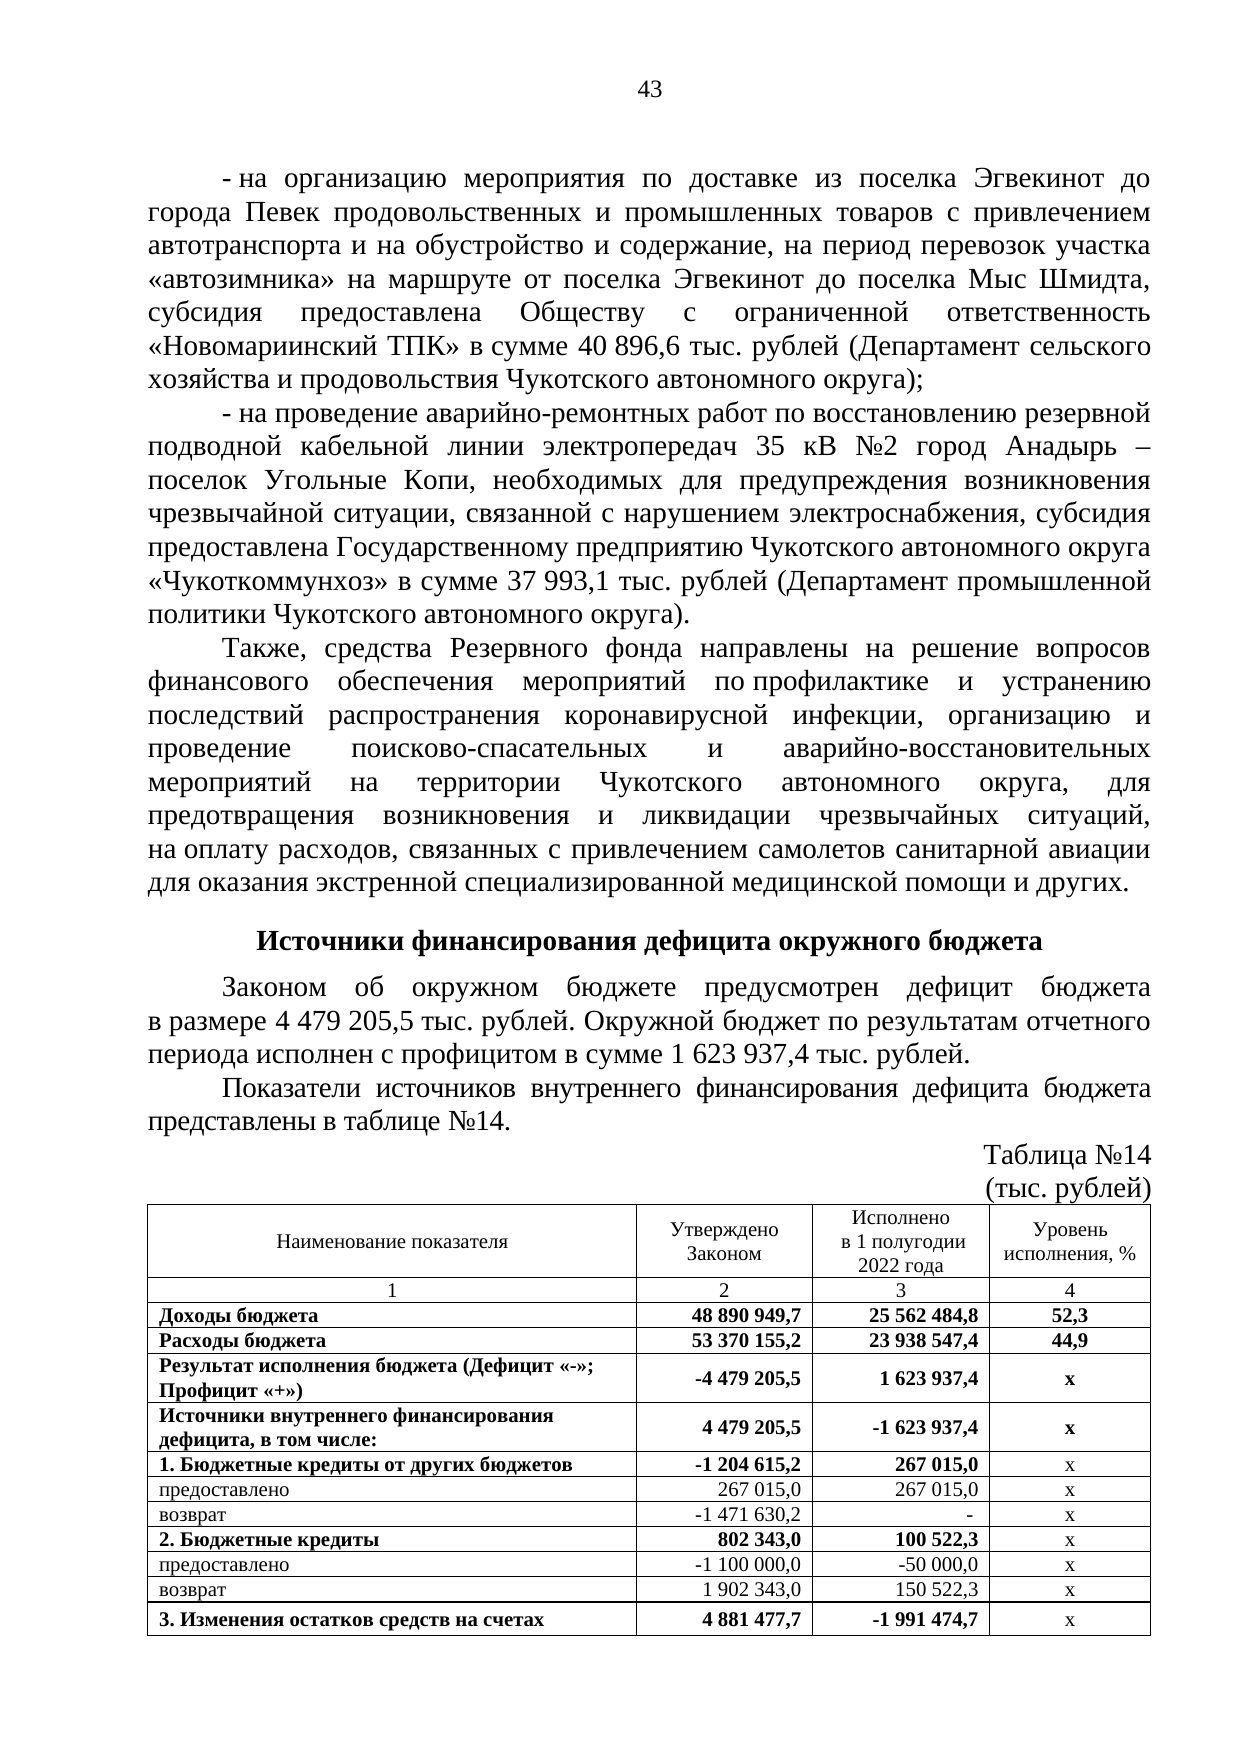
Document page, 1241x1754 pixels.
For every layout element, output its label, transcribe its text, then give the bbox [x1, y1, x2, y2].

table_cell х [990, 1577, 1150, 1601]
table_cell 23 938 547,4 [813, 1328, 989, 1352]
table_cell Доходы бюджета [148, 1303, 636, 1327]
table_cell х [990, 1354, 1150, 1402]
table_cell 4 881 477,7 [637, 1603, 812, 1635]
table_cell 267 015,0 [813, 1477, 989, 1501]
table_cell 267 015,0 [637, 1477, 812, 1501]
table_cell х [990, 1452, 1150, 1476]
table_cell предоставлено [148, 1552, 636, 1576]
table_cell х [990, 1552, 1150, 1576]
table_cell - [813, 1502, 989, 1526]
table_cell -50 000,0 [813, 1552, 989, 1576]
text Источники финансирования дефицита окружного бюджета [148, 923, 1152, 957]
table_cell 1 [148, 1278, 636, 1302]
table_header Уровень исполнения, % [990, 1205, 1150, 1277]
table_cell 4 479 205,5 [637, 1403, 812, 1451]
table_cell Расходы бюджета [148, 1328, 636, 1352]
table_cell -1 623 937,4 [813, 1403, 989, 1451]
table_cell 150 522,3 [813, 1577, 989, 1601]
text - на проведение аварийно-ремонтных работ по восстановлению резервной подводной кабельной линии электропередач 35 кВ №2 город Анадырь – поселок Угольные Копи, необходимых для предупреждения возникновения чрезвычайной ситуации, связанной с нарушением электроснабжения, субсидия предоставлена Государственному предприятию Чукотского автономного округа «Чукоткоммунхоз» в сумме 37 993,1 тыс. рублей (Департамент промышленной политики Чукотского автономного округа). [148, 395, 1152, 630]
table_cell 1 902 343,0 [637, 1577, 812, 1601]
table_cell возврат [148, 1577, 636, 1601]
table_cell 1 623 937,4 [813, 1354, 989, 1402]
table_cell х [990, 1403, 1150, 1451]
table_cell 1. Бюджетные кредиты от других бюджетов [148, 1452, 636, 1476]
table_cell 53 370 155,2 [637, 1328, 812, 1352]
text Законом об окружном бюджете предусмотрен дефицит бюджета в размере 4 479 205,5 тыс. рублей. Окружной бюджет по результатам отчетного периода исполнен с профицитом в сумме 1 623 937,4 тыс. рублей. [148, 969, 1152, 1070]
table_cell 44,9 [990, 1328, 1150, 1352]
table_cell возврат [148, 1502, 636, 1526]
table_cell -1 100 000,0 [637, 1552, 812, 1576]
table_cell -1 471 630,2 [637, 1502, 812, 1526]
table_cell Результат исполнения бюджета (Дефицит «-»; Профицит «+») [148, 1354, 636, 1402]
table_cell х [990, 1527, 1150, 1551]
table_cell 100 522,3 [813, 1527, 989, 1551]
table_cell 48 890 949,7 [637, 1303, 812, 1327]
text Также, средства Резервного фонда направлены на решение вопросов финансового обеспечения мероприятий по профилактике и устранению последствий распространения коронавирусной инфекции, организацию и проведение поисково-спасательных и аварийно-восстановительных мероприятий на территории Чукотского автономного округа, для предотвращения возникновения и ликвидации чрезвычайных ситуаций, на оплату расходов, связанных с привлечением самолетов санитарной авиации для оказания экстренной специализированной медицинской помощи и других. [148, 630, 1152, 898]
table_cell предоставлено [148, 1477, 636, 1501]
text (тыс. рублей) [148, 1170, 1152, 1204]
table_cell х [990, 1502, 1150, 1526]
table_cell -4 479 205,5 [637, 1354, 812, 1402]
table_header Утверждено Законом [637, 1205, 812, 1277]
table_cell 2. Бюджетные кредиты [148, 1527, 636, 1551]
text Таблица №14 [148, 1137, 1152, 1170]
table_cell 4 [990, 1278, 1150, 1302]
text Показатели источников внутреннего финансирования дефицита бюджета представлены в таблице №14. [148, 1070, 1152, 1137]
table_cell 25 562 484,8 [813, 1303, 989, 1327]
table_cell 52,3 [990, 1303, 1150, 1327]
table_cell Источники внутреннего финансирования дефицита, в том числе: [148, 1403, 636, 1451]
table_cell 3 [813, 1278, 989, 1302]
table_cell -1 204 615,2 [637, 1452, 812, 1476]
table_header Исполнено в 1 полугодии 2022 года [813, 1205, 989, 1277]
table_cell 267 015,0 [813, 1452, 989, 1476]
table_cell 2 [637, 1278, 812, 1302]
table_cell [148, 1603, 636, 1635]
table_cell х [990, 1477, 1150, 1501]
table_cell х [990, 1603, 1150, 1635]
table_header Наименование показателя [148, 1205, 636, 1277]
table_cell 802 343,0 [637, 1527, 812, 1551]
table_cell -1 991 474,7 [813, 1603, 989, 1635]
text - на организацию мероприятия по доставке из поселка Эгвекинот до города Певек продовольственных и промышленных товаров с привлечением автотранспорта и на обустройство и содержание, на период перевозок участка «автозимника» на маршруте от поселка Эгвекинот до поселка Мыс Шмидта, субсидия предоставлена Обществу с ограниченной ответственность «Новомариинский ТПК» в сумме 40 896,6 тыс. рублей (Департамент сельского хозяйства и продовольствия Чукотского автономного округа); [148, 160, 1152, 395]
